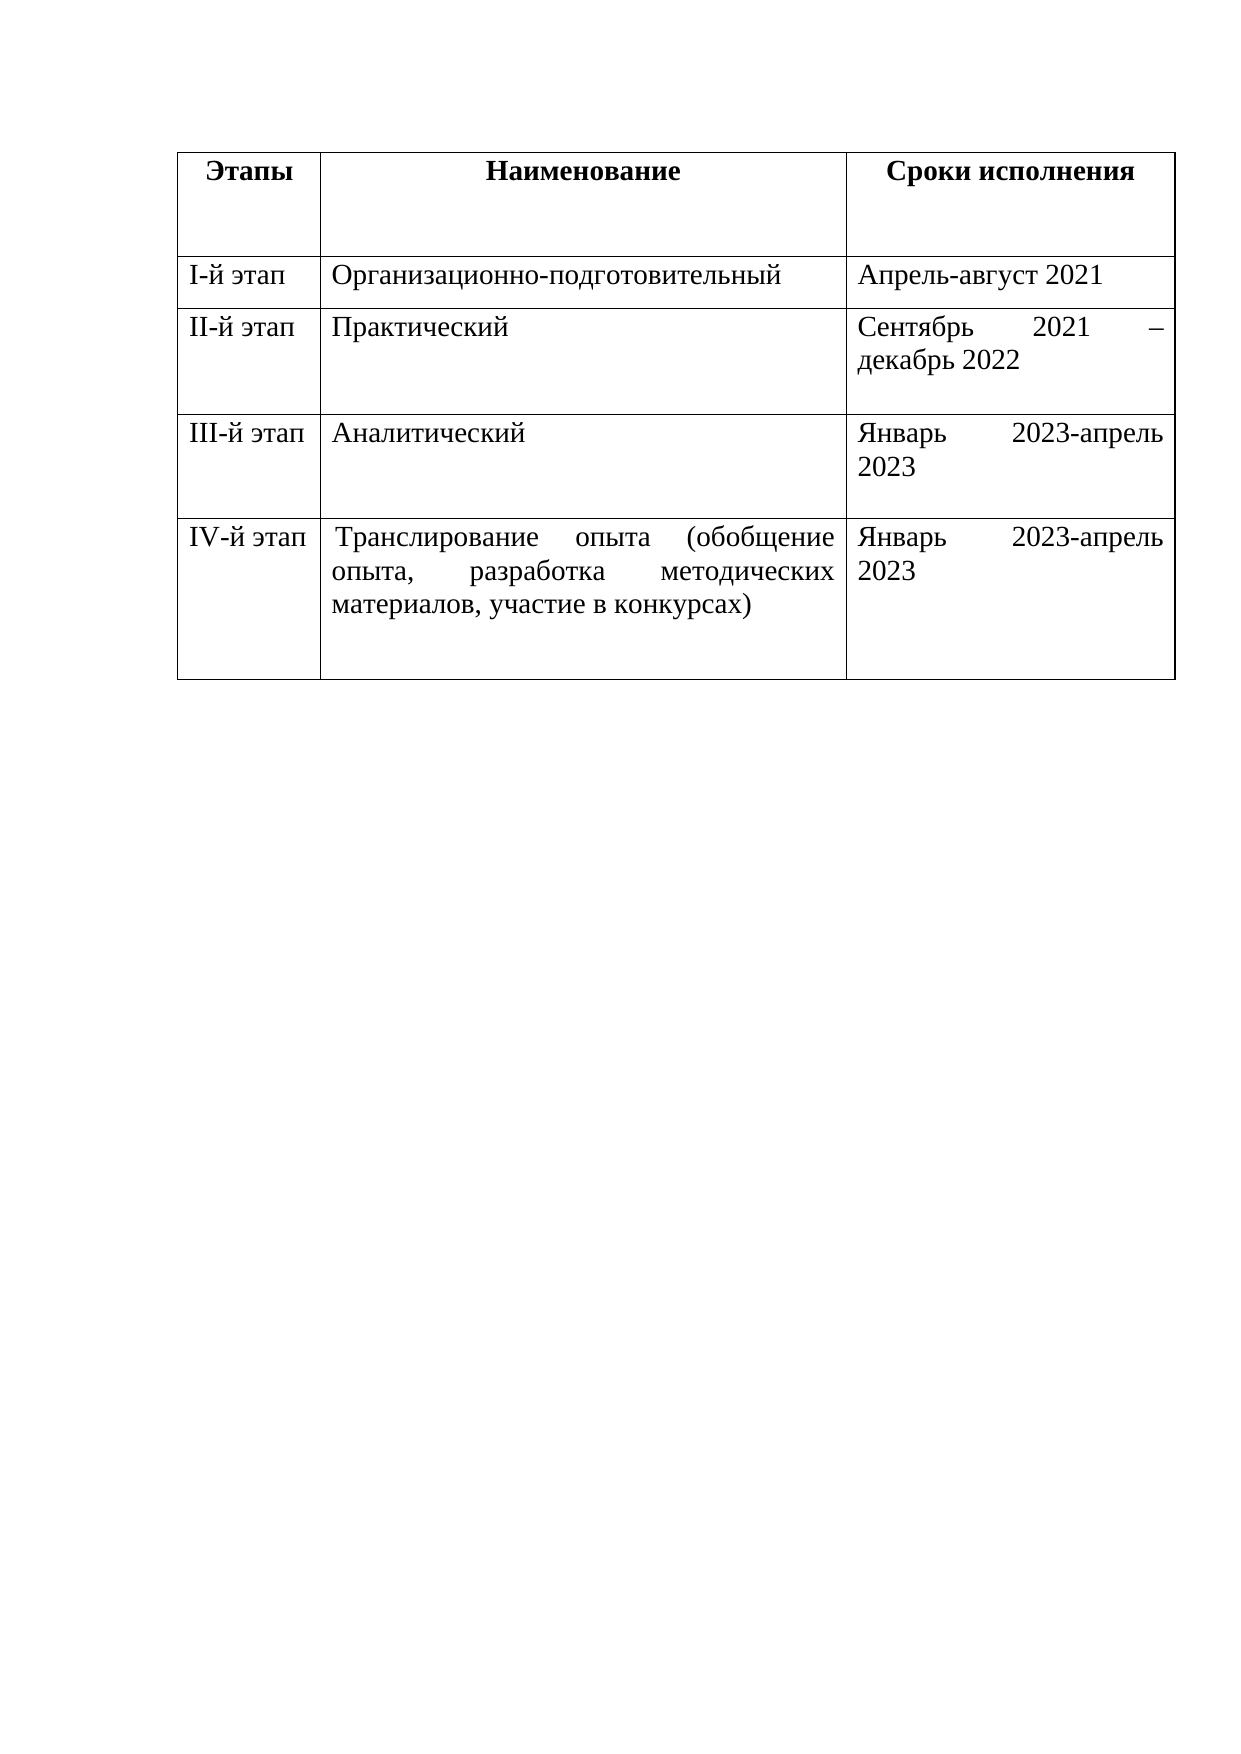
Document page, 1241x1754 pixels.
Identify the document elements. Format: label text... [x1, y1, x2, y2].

table_cell Транслирование опыта (обобщение опыта, разработка методических материалов, участие в конкурсах) [321, 519, 846, 679]
table_cell IV-й этап [178, 519, 320, 679]
table_header Этапы [178, 153, 320, 256]
table_cell I-й этап [178, 257, 320, 308]
table_cell Аналитический [321, 415, 846, 518]
table_cell II-й этап [178, 309, 320, 414]
table_cell Практический [321, 309, 846, 414]
table_cell Январь 2023-апрель 2023 [847, 415, 1174, 518]
table_cell Сентябрь 2021 – декабрь 2022 [847, 309, 1174, 414]
table_cell Апрель-август 2021 [847, 257, 1174, 308]
table_cell III-й этап [178, 415, 320, 518]
table_header Наименование [321, 153, 846, 256]
table_header Сроки исполнения [847, 153, 1174, 256]
table_cell Организационно-подготовительный [321, 257, 846, 308]
table_cell Январь 2023-апрель 2023 [847, 519, 1174, 679]
